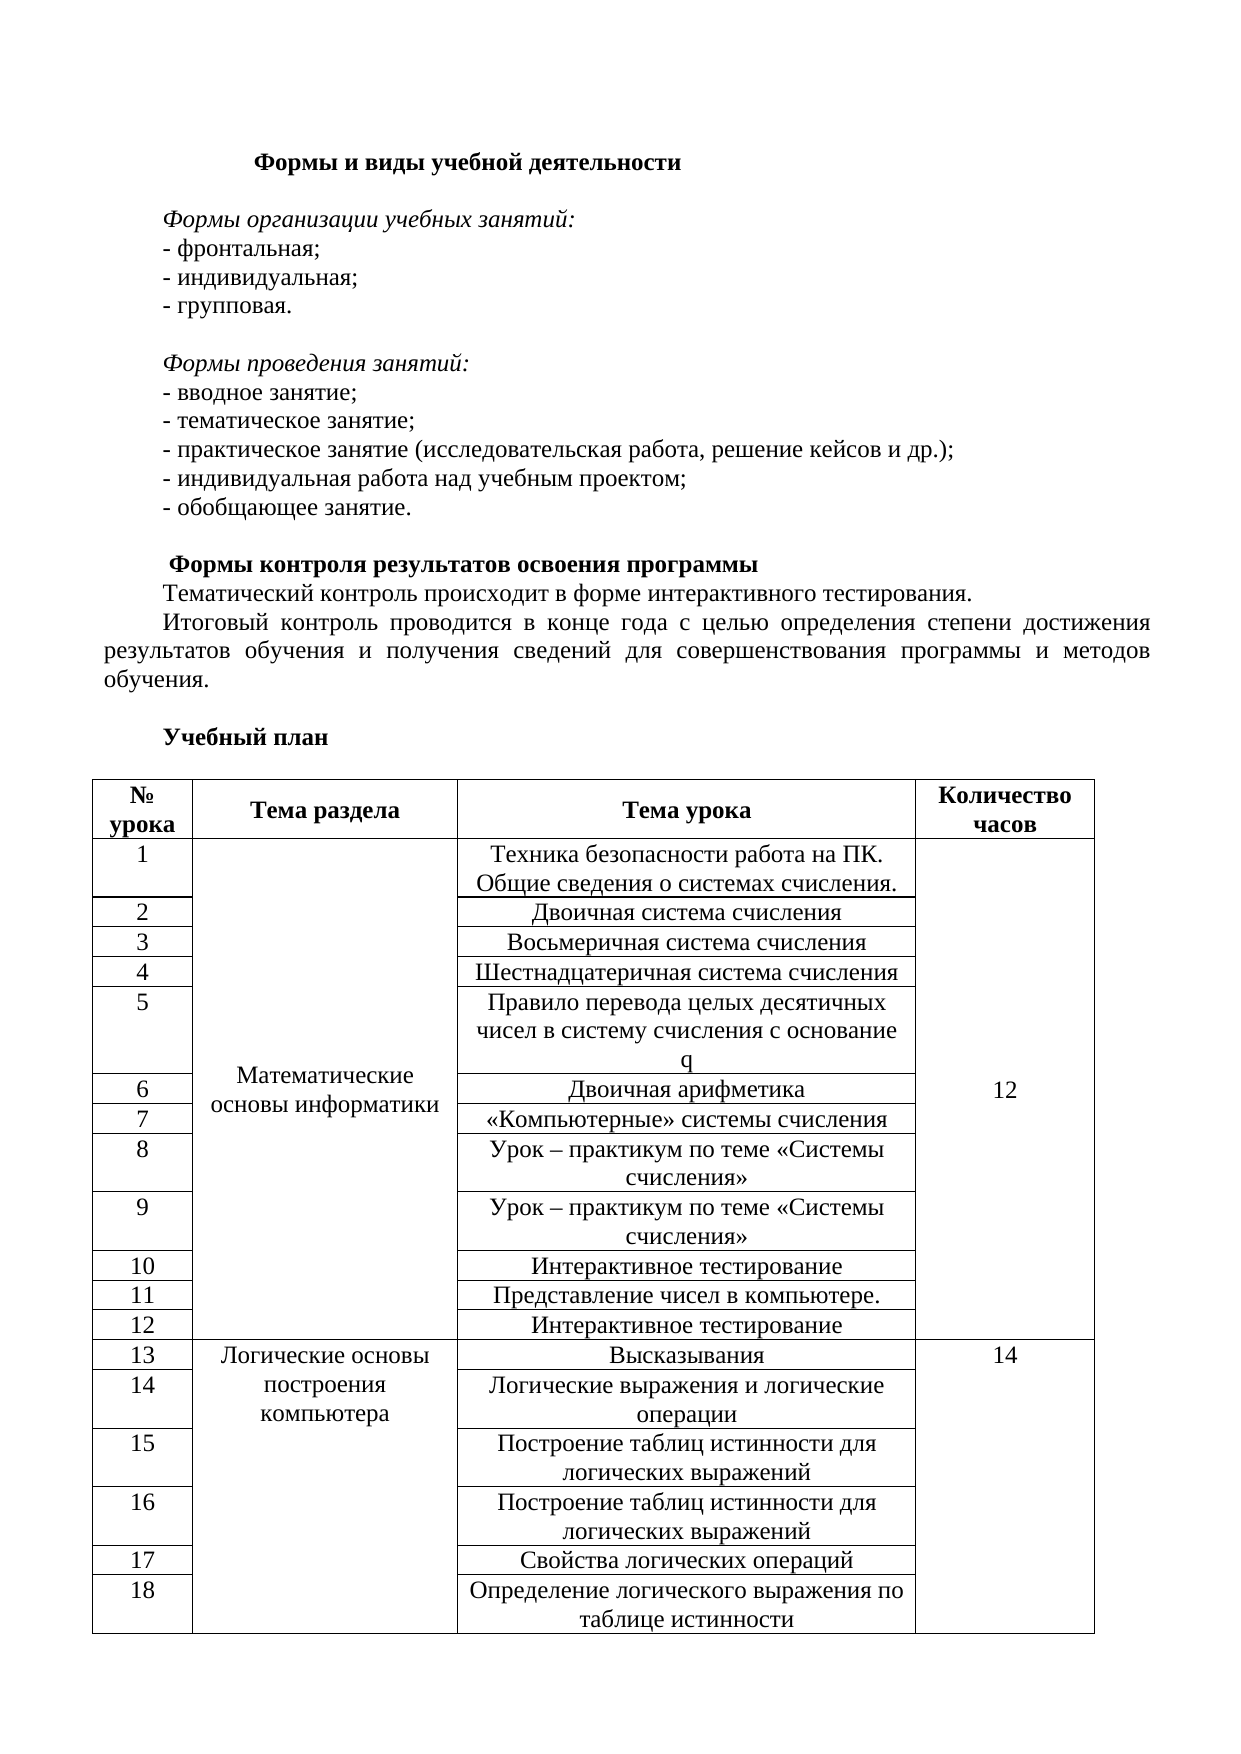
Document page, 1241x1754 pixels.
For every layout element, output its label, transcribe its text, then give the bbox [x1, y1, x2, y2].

text - индивидуальная работа над учебным проектом; [103, 463, 1152, 492]
table_cell 10 [93, 1251, 192, 1279]
table_cell «Компьютерные» системы счисления [458, 1104, 915, 1133]
table_cell 5 [93, 987, 192, 1073]
table_cell 14 [916, 1340, 1094, 1633]
table_header Тема раздела [193, 780, 457, 838]
table_cell Восьмеричная система счисления [458, 927, 915, 956]
table_cell 6 [93, 1074, 192, 1103]
text - практическое занятие (исследовательская работа, решение кейсов и др.); [103, 434, 1152, 463]
table_cell Логические выражения и логические операции [458, 1370, 915, 1427]
table_cell Математические основы информатики [193, 839, 457, 1339]
table_cell Построение таблиц истинности для логических выражений [458, 1487, 915, 1544]
text - фронтальная; [103, 233, 1152, 262]
text - групповая. [103, 291, 1152, 319]
table_cell Двоичная система счисления [458, 898, 915, 926]
table_cell Двоичная арифметика [458, 1074, 915, 1103]
table_cell Урок – практикум по теме «Системы счисления» [458, 1134, 915, 1191]
table_header Тема урока [458, 780, 915, 838]
table_cell Свойства логических операций [458, 1546, 915, 1574]
table_cell 16 [93, 1487, 192, 1544]
table_cell Интерактивное тестирование [458, 1310, 915, 1339]
table_cell 2 [93, 898, 192, 926]
text - индивидуальная; [103, 262, 1152, 291]
table_cell 7 [93, 1104, 192, 1133]
text Формы организации учебных занятий: [103, 204, 1152, 233]
table_cell Представление чисел в компьютере. [458, 1281, 915, 1309]
table_cell 17 [93, 1546, 192, 1574]
table_cell 8 [93, 1134, 192, 1191]
table_cell 1 [93, 839, 192, 896]
table_cell Высказывания [458, 1340, 915, 1369]
table_cell Урок – практикум по теме «Системы счисления» [458, 1192, 915, 1250]
table_cell 11 [93, 1281, 192, 1309]
table_cell Шестнадцатеричная система счисления [458, 957, 915, 986]
text - вводное занятие; [103, 377, 1152, 406]
table_cell Логические основы построения компьютера [193, 1340, 457, 1633]
table_cell 12 [916, 839, 1094, 1339]
table_cell Техника безопасности работа на ПК. Общие сведения о системах счисления. [458, 839, 915, 896]
table_cell 13 [93, 1340, 192, 1369]
table_cell 15 [93, 1429, 192, 1486]
text Итоговый контроль проводится в конце года с целью определения степени достижения результатов обучения и получения сведений для совершенствования программы и методов обучения. [103, 607, 1152, 693]
table_cell 9 [93, 1192, 192, 1250]
table_cell 3 [93, 927, 192, 956]
table_cell Интерактивное тестирование [458, 1251, 915, 1279]
table_cell 14 [93, 1370, 192, 1427]
table_cell Построение таблиц истинности для логических выражений [458, 1429, 915, 1486]
table_header № урока [93, 780, 192, 838]
text - тематическое занятие; [103, 406, 1152, 434]
text Учебный план [103, 722, 1152, 751]
table_cell 12 [93, 1310, 192, 1339]
table_cell 4 [93, 957, 192, 986]
text - обобщающее занятие. [103, 492, 1152, 521]
table_cell 18 [93, 1575, 192, 1633]
table_header Количество часов [916, 780, 1094, 838]
text Формы контроля результатов освоения программы [103, 549, 1152, 578]
text Тематический контроль происходит в форме интерактивного тестирования. [103, 578, 1152, 607]
text Формы и виды учебной деятельности [103, 147, 1152, 176]
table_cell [458, 1575, 915, 1633]
table_cell Правило перевода целых десятичных чисел в систему счисления с основание q [458, 987, 915, 1073]
text Формы проведения занятий: [103, 348, 1152, 377]
